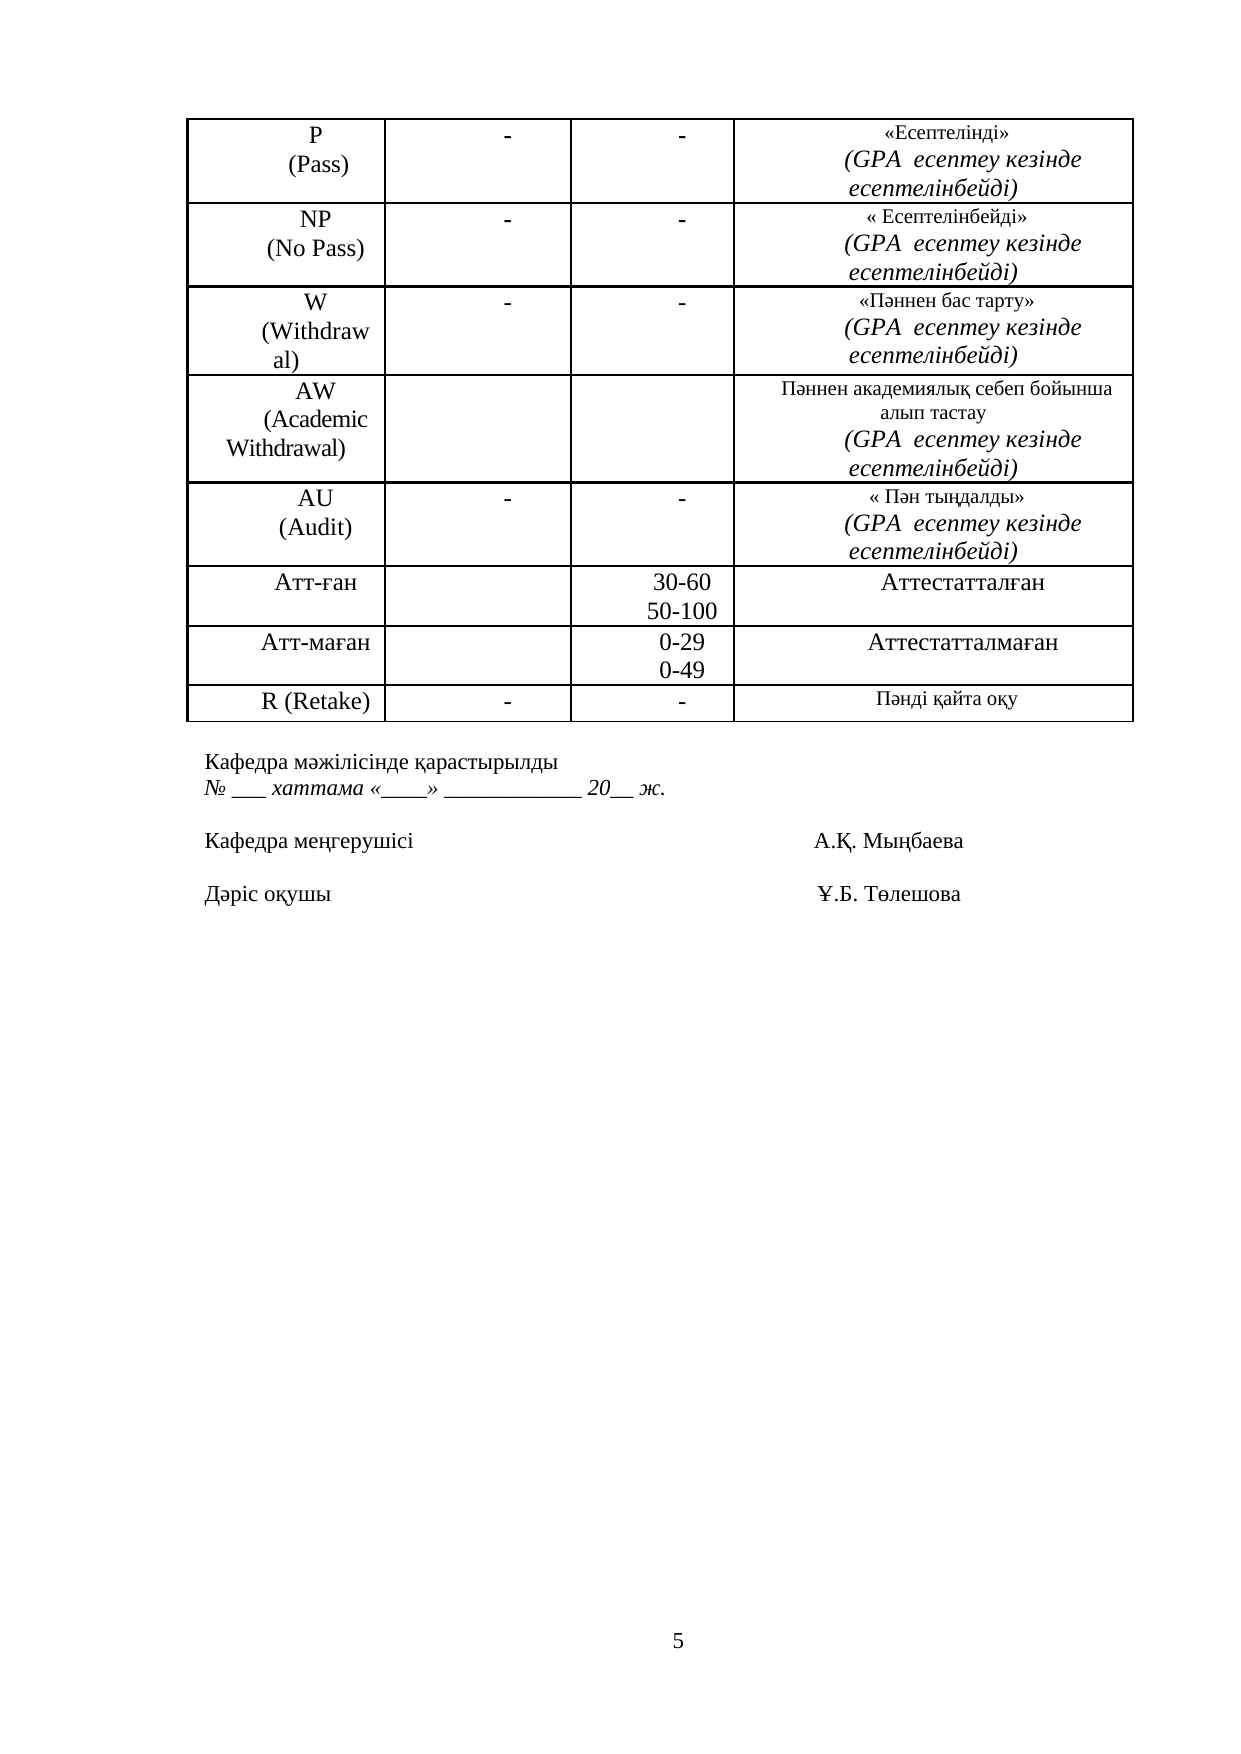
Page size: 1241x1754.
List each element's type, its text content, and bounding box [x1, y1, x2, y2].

table_cell - [572, 686, 733, 721]
table_cell [386, 627, 570, 684]
table_cell R (Retake) [189, 686, 384, 721]
table_cell « Пән тыңдалды» (GPA есептеу кезінде есептелінбейді) [735, 484, 1132, 565]
table_cell 0-29 0-49 [572, 627, 733, 684]
text Кафедра мәжілісінде қарастырылды [177, 748, 1152, 774]
table_cell - [386, 204, 570, 285]
table_cell - [572, 288, 733, 374]
table_cell - [386, 288, 570, 374]
table_cell Атт-маған [189, 627, 384, 684]
table_cell [386, 567, 570, 625]
table_cell [386, 376, 570, 481]
table_cell Аттестатталмаған [735, 627, 1132, 684]
table_cell «Пәннен бас тарту» (GPA есептеу кезінде есептелінбейді) [735, 288, 1132, 374]
table_cell - [572, 484, 733, 565]
table_cell - [572, 120, 733, 202]
table_cell Аттестатталған [735, 567, 1132, 625]
table_cell - [572, 204, 733, 285]
table_cell AU (Audit) [189, 484, 384, 565]
text № ___ хаттама «____» ____________ 20__ ж. [177, 774, 1152, 801]
table_cell 30-60 50-100 [572, 567, 733, 625]
table_cell - [386, 120, 570, 202]
table_cell NP (No Рass) [189, 204, 384, 285]
table_cell Атт-ған [189, 567, 384, 625]
table_cell Пәннен академиялық себеп бойынша алып тастау (GPA есептеу кезінде есептелінбейді) [735, 376, 1132, 481]
text Дәріс оқушы Ұ.Б. Төлешова [177, 880, 1152, 906]
table_cell « Есептелінбейді» (GPA есептеу кезінде есептелінбейді) [735, 204, 1132, 285]
text Кафедра меңгерушісі А.Қ. Мыңбаева [177, 827, 1152, 853]
table_cell - [386, 686, 570, 721]
table_cell AW (Academic Withdrawal) [189, 376, 384, 481]
table_cell Пәнді қайта оқу [735, 686, 1132, 721]
table_cell - [386, 484, 570, 565]
table_cell «Есептелінді» (GPA есептеу кезінде есептелінбейді) [735, 120, 1132, 202]
table_cell W (Withdrawal) [189, 288, 384, 374]
table_cell [572, 376, 733, 481]
table_cell P (Pass) [189, 120, 384, 202]
